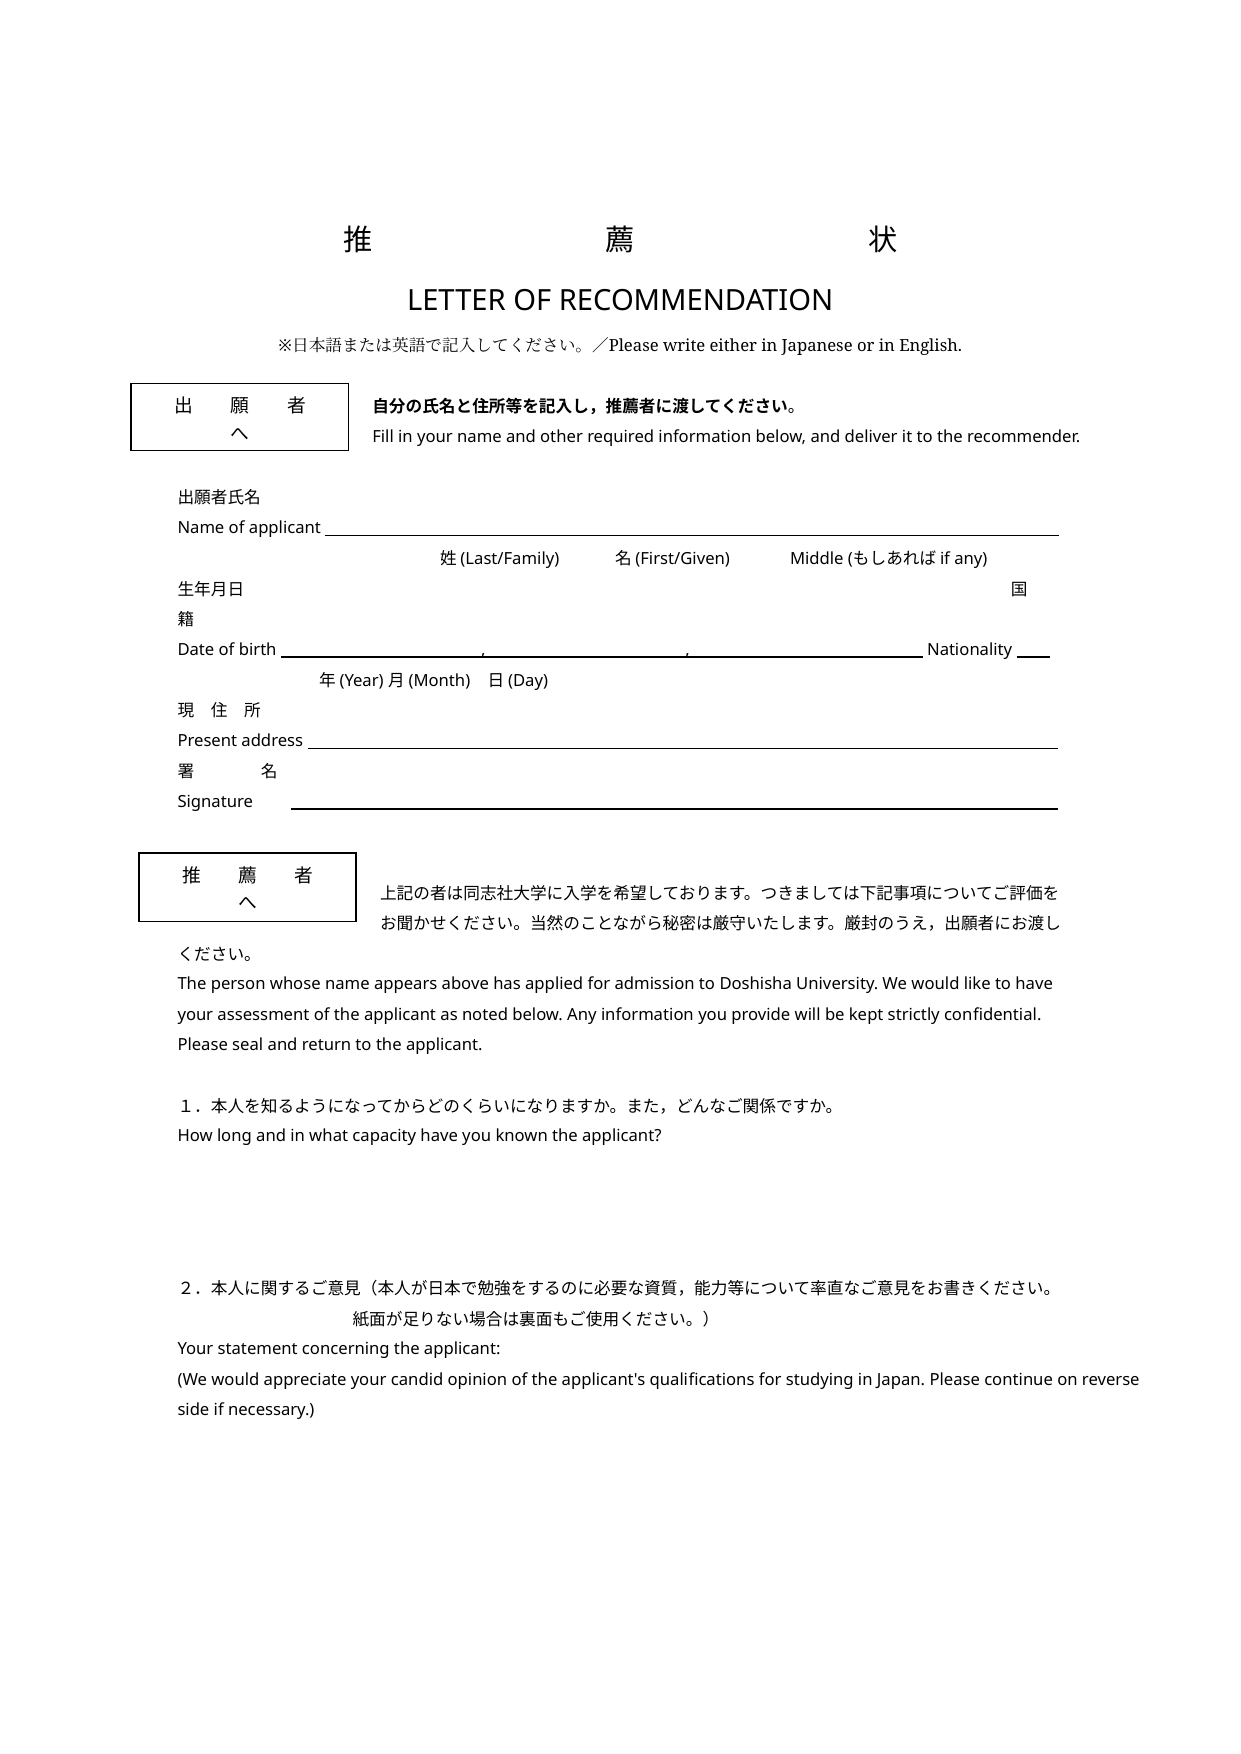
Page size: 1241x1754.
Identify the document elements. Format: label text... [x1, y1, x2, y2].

text 姓 (Last/Family) 名 (First/Given) Middle (もしあれば if any) [352, 542, 1063, 572]
text ２．本人に関するご意見（本人が日本で勉強をするのに必要な資質，能力等について率直なご意見をお書きください。 [177, 1272, 1152, 1302]
text 推 薦 状 [177, 207, 1063, 268]
text 出願者氏名 [177, 481, 1063, 512]
text 紙面が足りない場合は裏面もご使用ください。） [177, 1302, 1152, 1333]
text 自分の氏名と住所等を記入し，推薦者に渡してください。 [349, 390, 1063, 420]
text LETTER OF RECOMMENDATION [177, 268, 1063, 329]
text ※日本語または英語で記入してください。／Please write either in Japanese or in English. [177, 329, 1063, 359]
text 現 住 所 [177, 694, 1063, 724]
text Signature [177, 785, 1063, 816]
text Name of applicant [177, 512, 1063, 542]
text How long and in what capacity have you known the applicant? [177, 1120, 1063, 1150]
text Your statement concerning the applicant: [177, 1333, 1152, 1363]
text Date of birth , , Nationality [177, 633, 1063, 664]
text 上記の者は同志社大学に入学を希望しております。つきましては下記事項についてご評価をお聞かせください。当然のことながら秘密は厳守いたします。厳封のうえ，出願者にお渡しください。 [177, 877, 1063, 968]
text (We would appreciate your candid opinion of the applicant's qualifications for studying in Japan. Please continue on reverse side if necessary.) [177, 1363, 1152, 1424]
text The person whose name appears above has applied for admission to Doshisha University. We would like to have your assessment of the applicant as noted below. Any information you provide will be kept strictly confidential. Please seal and return to the applicant. [177, 968, 1063, 1059]
text Present address [177, 724, 1063, 755]
text 年 (Year) 月 (Month) 日 (Day) [177, 664, 1063, 694]
text 署 名 [177, 755, 1063, 785]
text Fill in your name and other required information below, and deliver it to the recommender. [349, 420, 1181, 451]
text １．本人を知るようになってからどのくらいになりますか。また，どんなご関係ですか。 [177, 1089, 1063, 1120]
text 生年月日 国 籍 [177, 572, 1063, 633]
